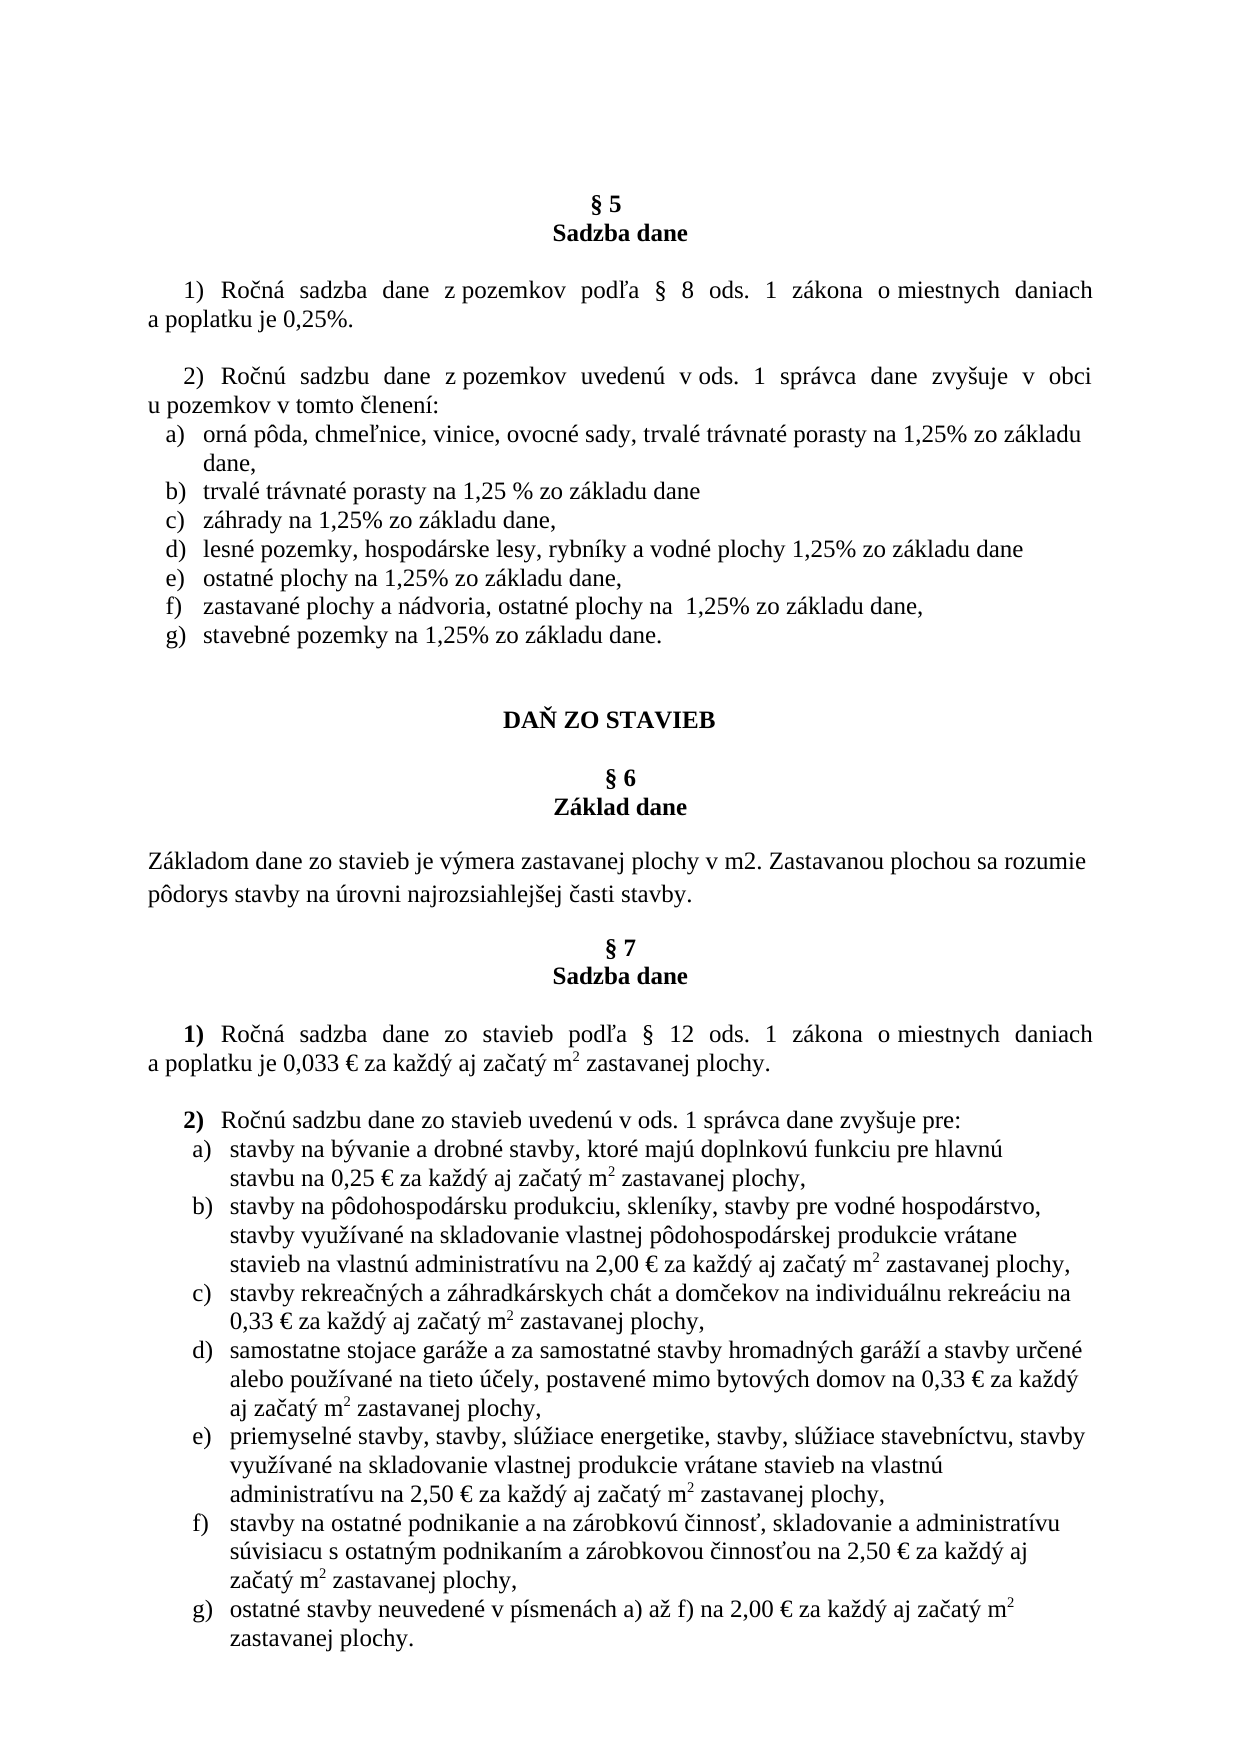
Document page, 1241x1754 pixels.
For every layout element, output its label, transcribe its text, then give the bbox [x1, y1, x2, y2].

list stavebné pozemky na 1,25% zo základu dane. [148, 620, 1093, 649]
text § 7 [148, 933, 1093, 961]
text aj začatý m2 zastavanej plochy, [192, 1393, 1093, 1421]
text § 5 [516, 189, 1093, 218]
text administratívu na 2,50 € za každý aj začatý m2 zastavanej plochy, [192, 1479, 1093, 1508]
list lesné pozemky, hospodárske lesy, rybníky a vodné plochy 1,25% zo základu dane [148, 534, 1093, 563]
list orná pôda, chmeľnice, vinice, ovocné sady, trvalé trávnaté porasty na 1,25% zo základu [148, 419, 1093, 448]
text využívané na skladovanie vlastnej produkcie vrátane stavieb na vlastnú [192, 1450, 1093, 1479]
text Základom dane zo stavieb je výmera zastavanej plochy v m2. Zastavanou plochou sa rozumie pôdorys stavby na úrovni najrozsiahlejšej časti stavby. [148, 846, 1093, 907]
list priemyselné stavby, stavby, slúžiace energetike, stavby, slúžiace stavebníctvu, stavby [174, 1421, 1093, 1450]
text 0,33 € za každý aj začatý m2 zastavanej plochy, [192, 1306, 1093, 1335]
list ostatné stavby neuvedené v písmenách a) až f) na 2,00 € za každý aj začatý m2 [174, 1594, 1093, 1623]
list Ročná sadzba dane z pozemkov podľa § 8 ods. 1 zákona o miestnych daniach a poplatku je 0,25%. [148, 275, 1093, 333]
list stavby rekreačných a záhradkárskych chát a domčekov na individuálnu rekreáciu na [174, 1278, 1093, 1306]
text stavby využívané na skladovanie vlastnej pôdohospodárskej produkcie vrátane [192, 1220, 1093, 1249]
list Ročná sadzba dane zo stavieb podľa § 12 ods. 1 zákona o miestnych daniach a poplatku je 0,033 € za každý aj začatý m2 zastavanej plochy. [148, 1019, 1093, 1076]
list stavby na pôdohospodársku produkciu, skleníky, stavby pre vodné hospodárstvo, [174, 1191, 1093, 1220]
text alebo používané na tieto účely, postavené mimo bytových domov na 0,33 € za každý [192, 1364, 1093, 1393]
text Sadzba dane [148, 961, 1093, 990]
list záhrady na 1,25% zo základu dane, [148, 505, 1093, 534]
list trvalé trávnaté porasty na 1,25 % zo základu dane [148, 476, 1093, 505]
text stavieb na vlastnú administratívu na 2,00 € za každý aj začatý m2 zastavanej plochy, [192, 1249, 1093, 1278]
text Sadzba dane [148, 218, 1093, 246]
list samostatne stojace garáže a za samostatné stavby hromadných garáží a stavby určené [174, 1335, 1093, 1364]
text zastavanej plochy. [192, 1623, 1093, 1651]
text dane, [165, 448, 1093, 476]
text DaŇ zo stavieb [165, 706, 1093, 734]
list Ročnú sadzbu dane z pozemkov uvedenú v ods. 1 správca dane zvyšuje v obci u pozemkov v tomto členení: [148, 361, 1093, 419]
list zastavané plochy a nádvoria, ostatné plochy na 1,25% zo základu dane, [148, 591, 1093, 620]
text § 6 [148, 763, 1093, 792]
list Ročnú sadzbu dane zo stavieb uvedenú v ods. 1 správca dane zvyšuje pre: [148, 1105, 1093, 1134]
text stavbu na 0,25 € za každý aj začatý m2 zastavanej plochy, [192, 1163, 1093, 1191]
list stavby na bývanie a drobné stavby, ktoré majú doplnkovú funkciu pre hlavnú [174, 1134, 1093, 1163]
text súvisiacu s ostatným podnikaním a zárobkovou činnosťou na 2,50 € za každý aj [192, 1536, 1093, 1565]
text Základ dane [148, 792, 1093, 821]
text začatý m2 zastavanej plochy, [192, 1565, 1093, 1594]
list stavby na ostatné podnikanie a na zárobkovú činnosť, skladovanie a administratívu [174, 1508, 1093, 1536]
list ostatné plochy na 1,25% zo základu dane, [148, 563, 1093, 591]
